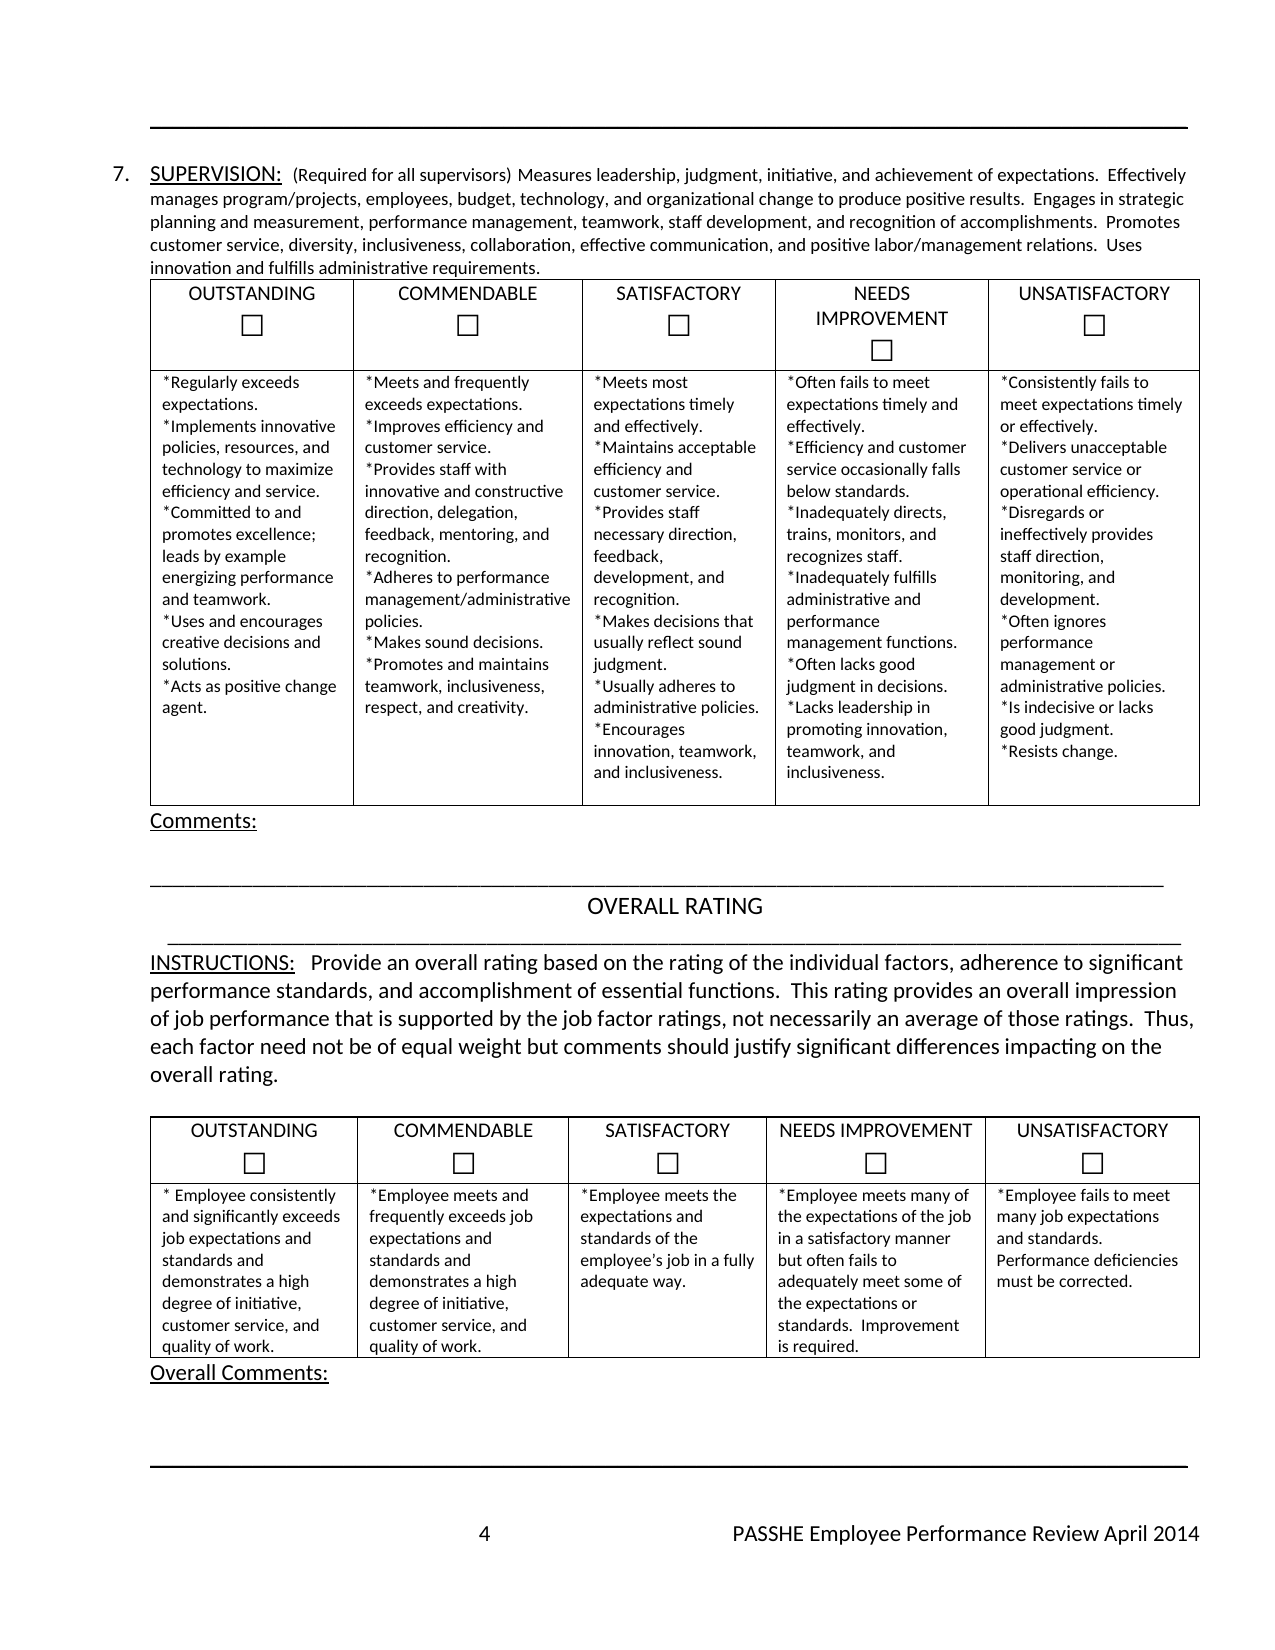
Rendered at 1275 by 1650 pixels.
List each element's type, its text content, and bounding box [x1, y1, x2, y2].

table_cell *Employee meets the expectations and standards of the employee’s job in a fully adequate way. [569, 1184, 766, 1357]
table_cell *Employee meets and frequently exceeds job expectations and standards and demonstrates a high degree of initiative, customer service, and quality of work. [358, 1184, 568, 1357]
table_header COMMENDABLE [354, 280, 582, 370]
text OVERALL RATING _________________________________________________________________________________________ [150, 890, 1200, 948]
text INSTRUCTIONS: Provide an overall rating based on the rating of the individual factors, adherence to significant performance standards, and accomplishment of essential functions. This rating provides an overall impression of job performance that is supported by the job factor ratings, not necessarily an average of those ratings. Thus, each factor need not be of equal weight but comments should justify significant differences impacting on the overall rating. [150, 948, 1200, 1088]
text _________________________________________________________________________________________ [150, 862, 1200, 890]
table_cell *Meets most expectations timely and effectively. *Maintains acceptable efficiency and customer service. *Provides staff necessary direction, feedback, development, and recognition. *Makes decisions that usually reflect sound judgment. *Usually adheres to administrative policies. *Encourages innovation, teamwork, and inclusiveness. [583, 371, 775, 805]
table_header COMMENDABLE [358, 1118, 568, 1183]
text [150, 1442, 1200, 1470]
text Comments: [150, 806, 1200, 834]
table_header OUTSTANDING [151, 280, 353, 370]
table_cell *Employee fails to meet many job expectations and standards. Performance deficiencies must be corrected. [986, 1184, 1199, 1357]
table_cell *Employee meets many of the expectations of the job in a satisfactory manner but often fails to adequately meet some of the expectations or standards. Improvement is required. [767, 1184, 985, 1357]
table_header SATISFACTORY [569, 1118, 766, 1183]
table_cell *Consistently fails to meet expectations timely or effectively. *Delivers unacceptable customer service or operational efficiency. *Disregards or ineffectively provides staff direction, monitoring, and development. *Often ignores performance management or administrative policies. *Is indecisive or lacks good judgment. *Resists change. [989, 371, 1199, 805]
table_header SATISFACTORY [583, 280, 775, 370]
table_header UNSATISFACTORY [986, 1118, 1199, 1183]
table_cell *Meets and frequently exceeds expectations. *Improves efficiency and customer service. *Provides staff with innovative and constructive direction, delegation, feedback, mentoring, and recognition. *Adheres to performance management/administrative policies. *Makes sound decisions. *Promotes and maintains teamwork, inclusiveness, respect, and creativity. [354, 371, 582, 805]
text ___________________________________________________________________________________________ [150, 103, 1200, 131]
list SUPERVISION: (Required for all supervisors) Measures leadership, judgment, initiative, and achievement of expectations. Effectively manages program/projects, employees, budget, technology, and organizational change to produce positive results. Engages in strategic planning and measurement, performance management, teamwork, staff development, and recognition of accomplishments. Promotes customer service, diversity, inclusiveness, collaboration, effective communication, and positive labor/management relations. Uses innovation and fulfills administrative requirements. [112, 159, 1200, 279]
text Overall Comments: [150, 1358, 1200, 1386]
table_header OUTSTANDING [151, 1118, 357, 1183]
table_header NEEDS IMPROVEMENT [776, 280, 988, 370]
table_cell *Regularly exceeds expectations. *Implements innovative policies, resources, and technology to maximize efficiency and service. *Committed to and promotes excellence; leads by example energizing performance and teamwork. *Uses and encourages creative decisions and solutions. *Acts as positive change agent. [151, 371, 353, 805]
table_cell *Often fails to meet expectations timely and effectively. *Efficiency and customer service occasionally falls below standards. *Inadequately directs, trains, monitors, and recognizes staff. *Inadequately fulfills administrative and performance management functions. *Often lacks good judgment in decisions. *Lacks leadership in promoting innovation, teamwork, and inclusiveness. [776, 371, 988, 805]
table_header NEEDS IMPROVEMENT [767, 1118, 985, 1183]
table_cell * Employee consistently and significantly exceeds job expectations and standards and demonstrates a high degree of initiative, customer service, and quality of work. [151, 1184, 357, 1357]
table_header UNSATISFACTORY [989, 280, 1199, 370]
